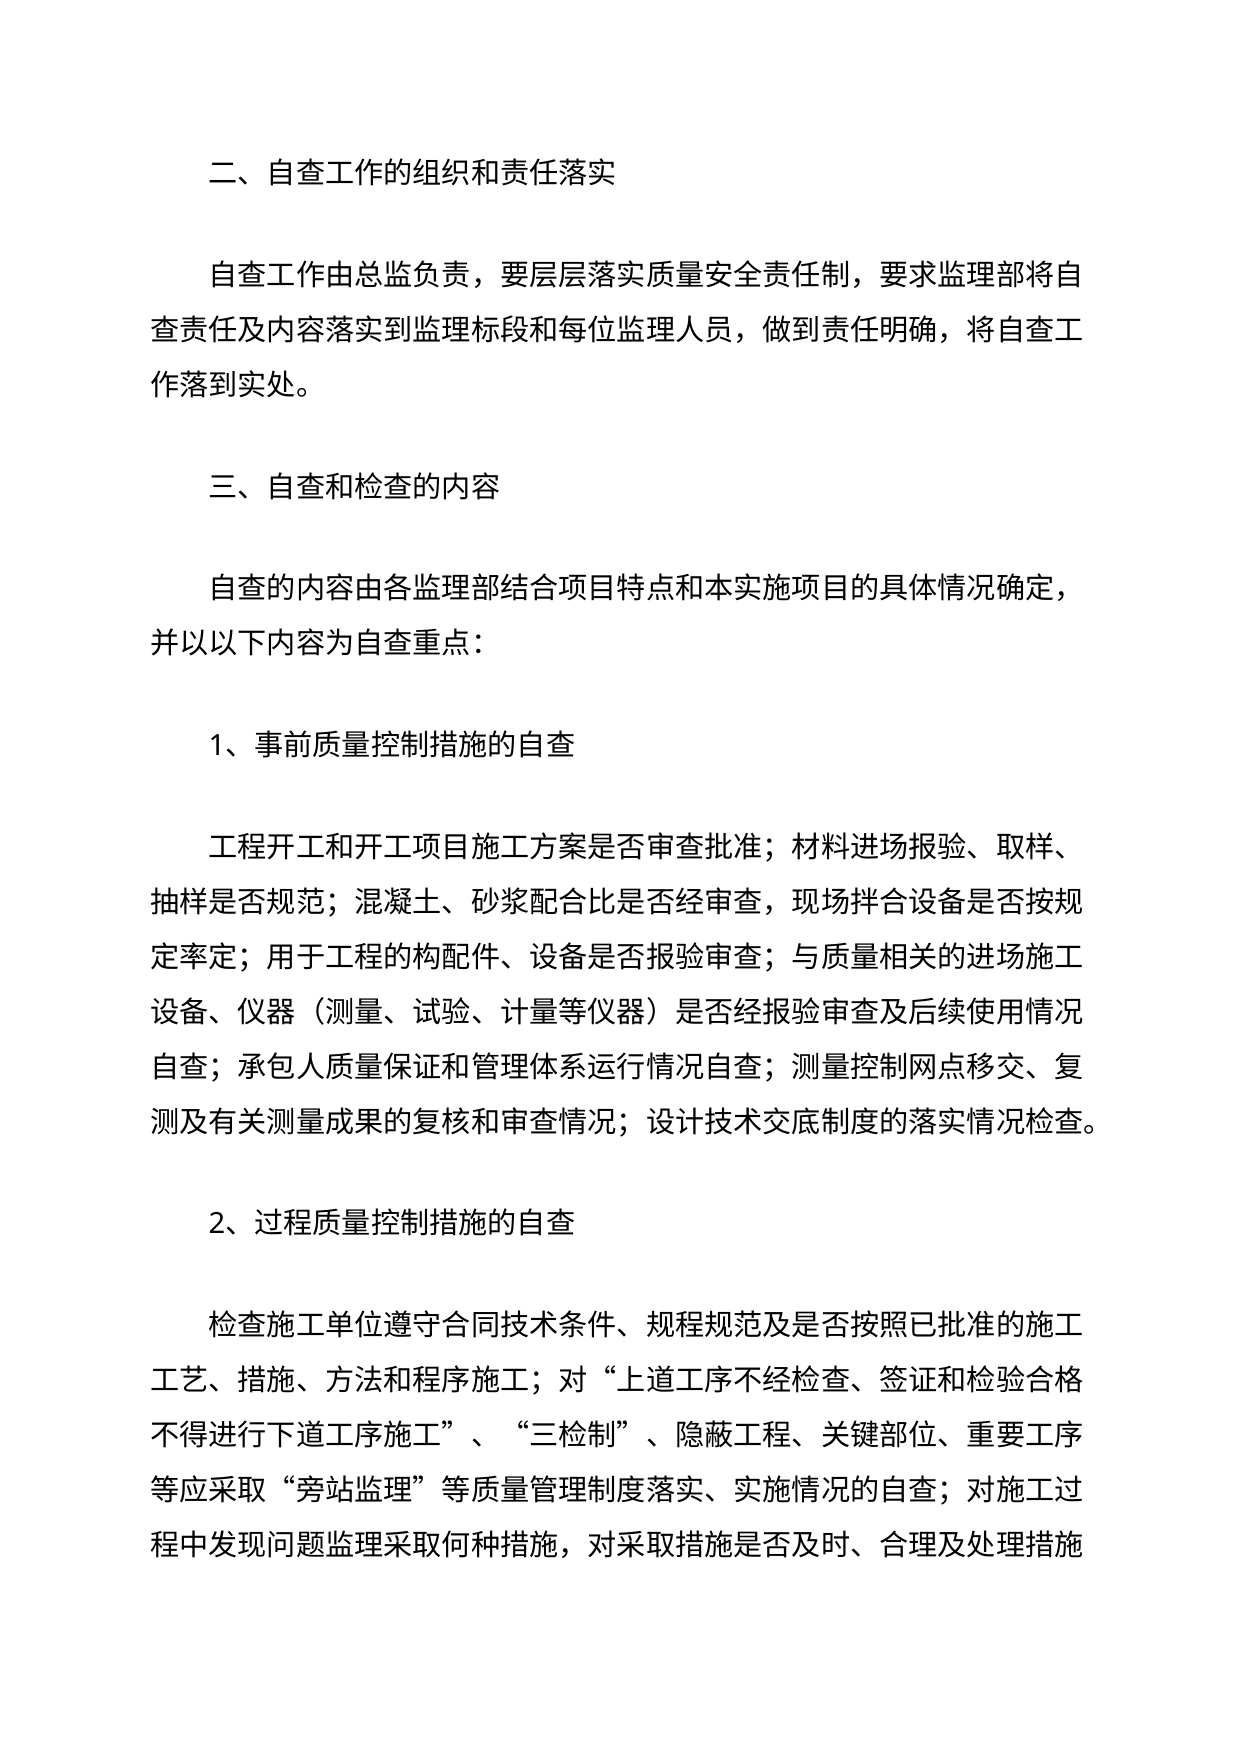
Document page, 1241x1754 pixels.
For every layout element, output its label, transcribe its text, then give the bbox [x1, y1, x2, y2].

text 自查工作由总监负责，要层层落实质量安全责任制，要求监理部将自查责任及内容落实到监理标段和每位监理人员，做到责任明确，将自查工作落到实处。 [150, 252, 1090, 404]
text 三、自查和检查的内容 [150, 463, 1090, 506]
text 1、事前质量控制措施的自查 [150, 722, 1090, 764]
text 二、自查工作的组织和责任落实 [150, 150, 1090, 192]
text 2、过程质量控制措施的自查 [150, 1200, 1090, 1242]
text 自查的内容由各监理部结合项目特点和本实施项目的具体情况确定，并以以下内容为自查重点： [150, 565, 1090, 662]
text 工程开工和开工项目施工方案是否审查批准；材料进场报验、取样、抽样是否规范；混凝土、砂浆配合比是否经审查，现场拌合设备是否按规定率定；用于工程的构配件、设备是否报验审查；与质量相关的进场施工设备、仪器（测量、试验、计量等仪器）是否经报验审查及后续使用情况自查；承包人质量保证和管理体系运行情况自查；测量控制网点移交、复测及有关测量成果的复核和审查情况；设计技术交底制度的落实情况检查。 [150, 824, 1090, 1141]
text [150, 1302, 1090, 1564]
